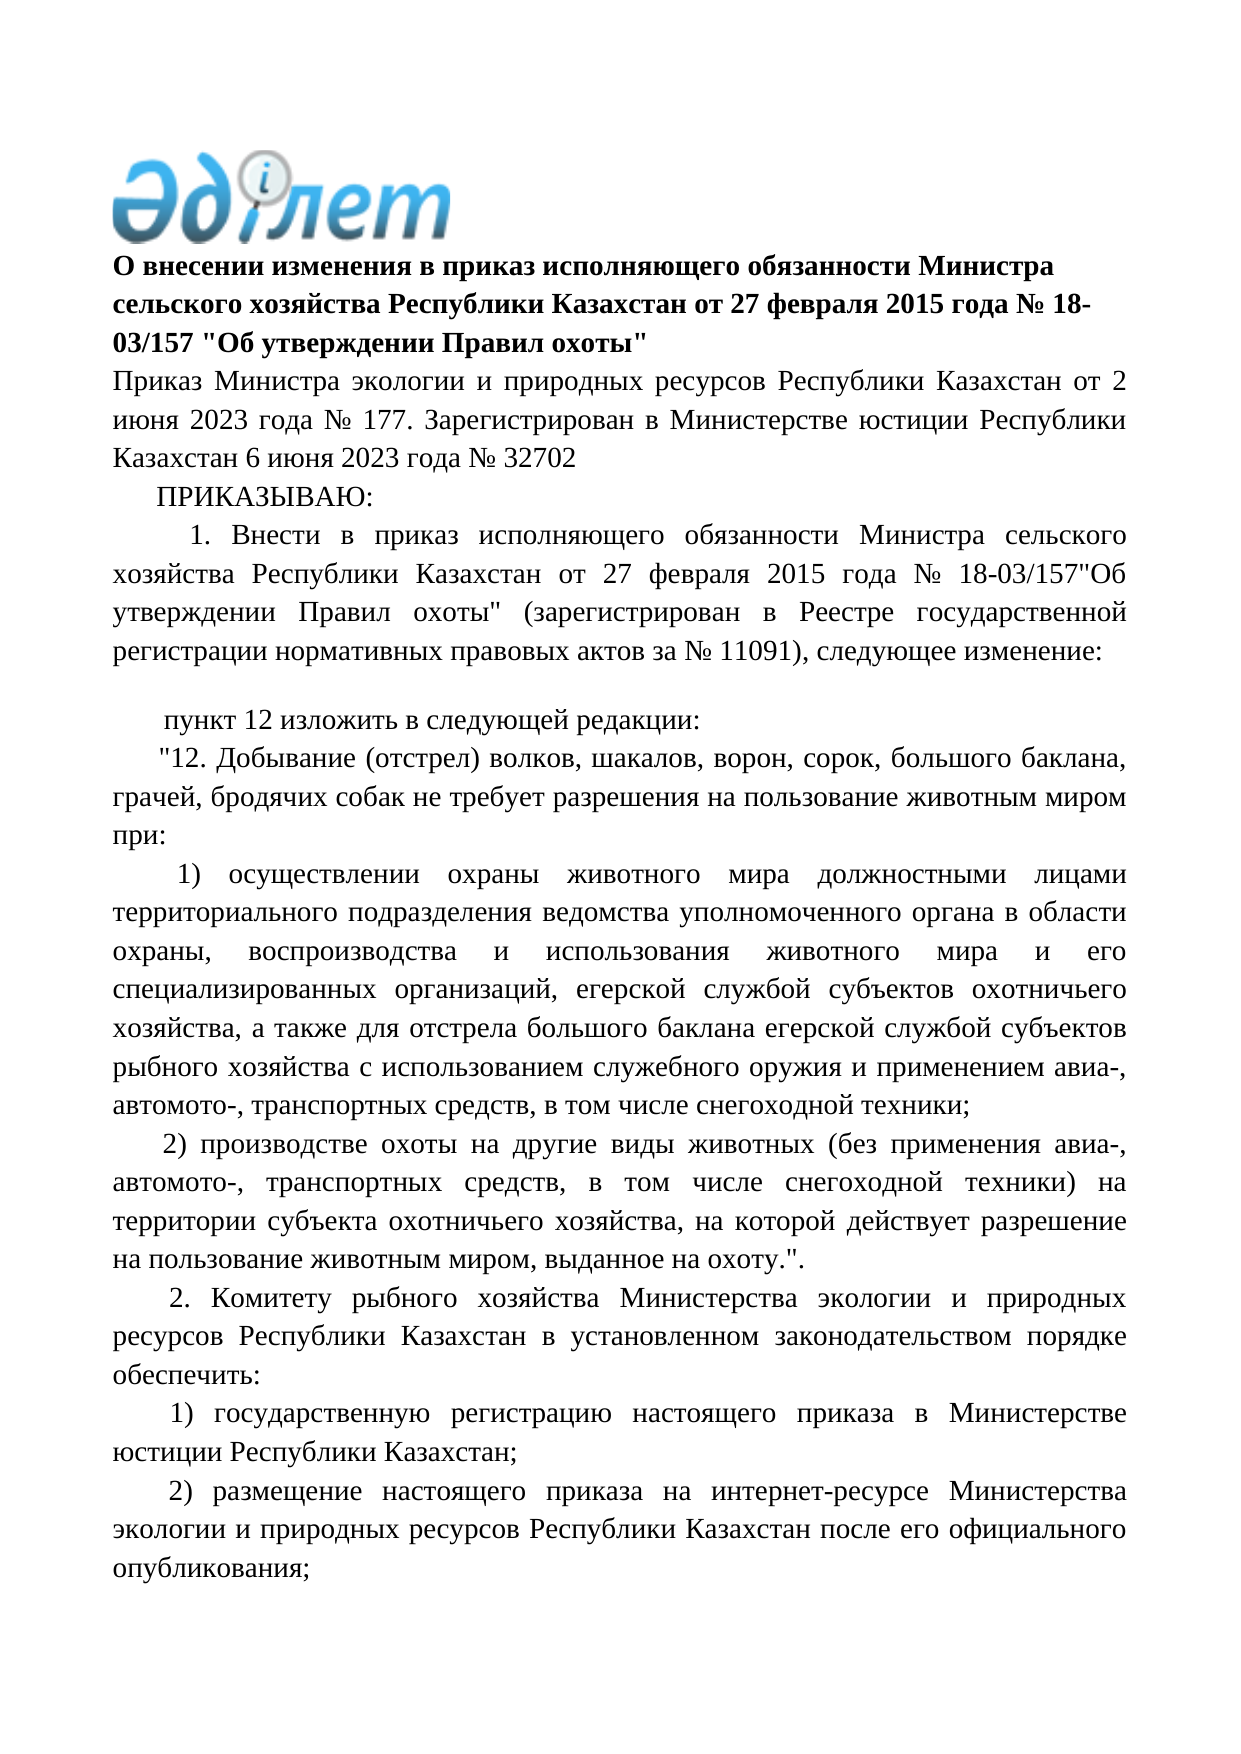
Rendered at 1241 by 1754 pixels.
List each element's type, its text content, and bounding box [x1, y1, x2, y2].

text О внесении изменения в приказ исполняющего обязанности Министра сельского хозяйства Республики Казахстан от 27 февраля 2015 года № 18-03/157 "Об утверждении Правил охоты" [112, 248, 1128, 358]
text пункт 12 изложить в следующей редакции: [112, 702, 1128, 735]
text 1) государственную регистрацию настоящего приказа в Министерстве юстиции Республики Казахстан; [112, 1396, 1128, 1468]
text Приказ Министра экологии и природных ресурсов Республики Казахстан от 2 июня 2023 года № 177. Зарегистрирован в Министерстве юстиции Республики Казахстан 6 июня 2023 года № 32702 [112, 363, 1128, 474]
text "12. Добывание (отстрел) волков, шакалов, ворон, сорок, большого баклана, грачей, бродячих собак не требует разрешения на пользование животным миром при: [112, 740, 1128, 851]
text 1. Внести в приказ исполняющего обязанности Министра сельского хозяйства Республики Казахстан от 27 февраля 2015 года № 18-03/157"Об утверждении Правил охоты" (зарегистрирован в Реестре государственной регистрации нормативных правовых актов за № 11091), следующее изменение: [112, 517, 1128, 667]
text ПРИКАЗЫВАЮ: [112, 479, 1128, 512]
picture [112, 150, 451, 244]
text 1) осуществлении охраны животного мира должностными лицами территориального подразделения ведомства уполномоченного органа в области охраны, воспроизводства и использования животного мира и его специализированных организаций, егерской службой субъектов охотничьего хозяйства, а также для отстрела большого баклана егерской службой субъектов рыбного хозяйства с использованием служебного оружия и применением авиа-, автомото-, транспортных средств, в том числе снегоходной техники; [112, 856, 1128, 1121]
text 2) размещение настоящего приказа на интернет-ресурсе Министерства экологии и природных ресурсов Республики Казахстан после его официального опубликования; [112, 1473, 1128, 1583]
text 2) производстве охоты на другие виды животных (без применения авиа-, автомото-, транспортных средств, в том числе снегоходной техники) на территории субъекта охотничьего хозяйства, на которой действует разрешение на пользование животным миром, выданное на охоту.". [112, 1126, 1128, 1275]
text 2. Комитету рыбного хозяйства Министерства экологии и природных ресурсов Республики Казахстан в установленном законодательством порядке обеспечить: [112, 1280, 1128, 1391]
